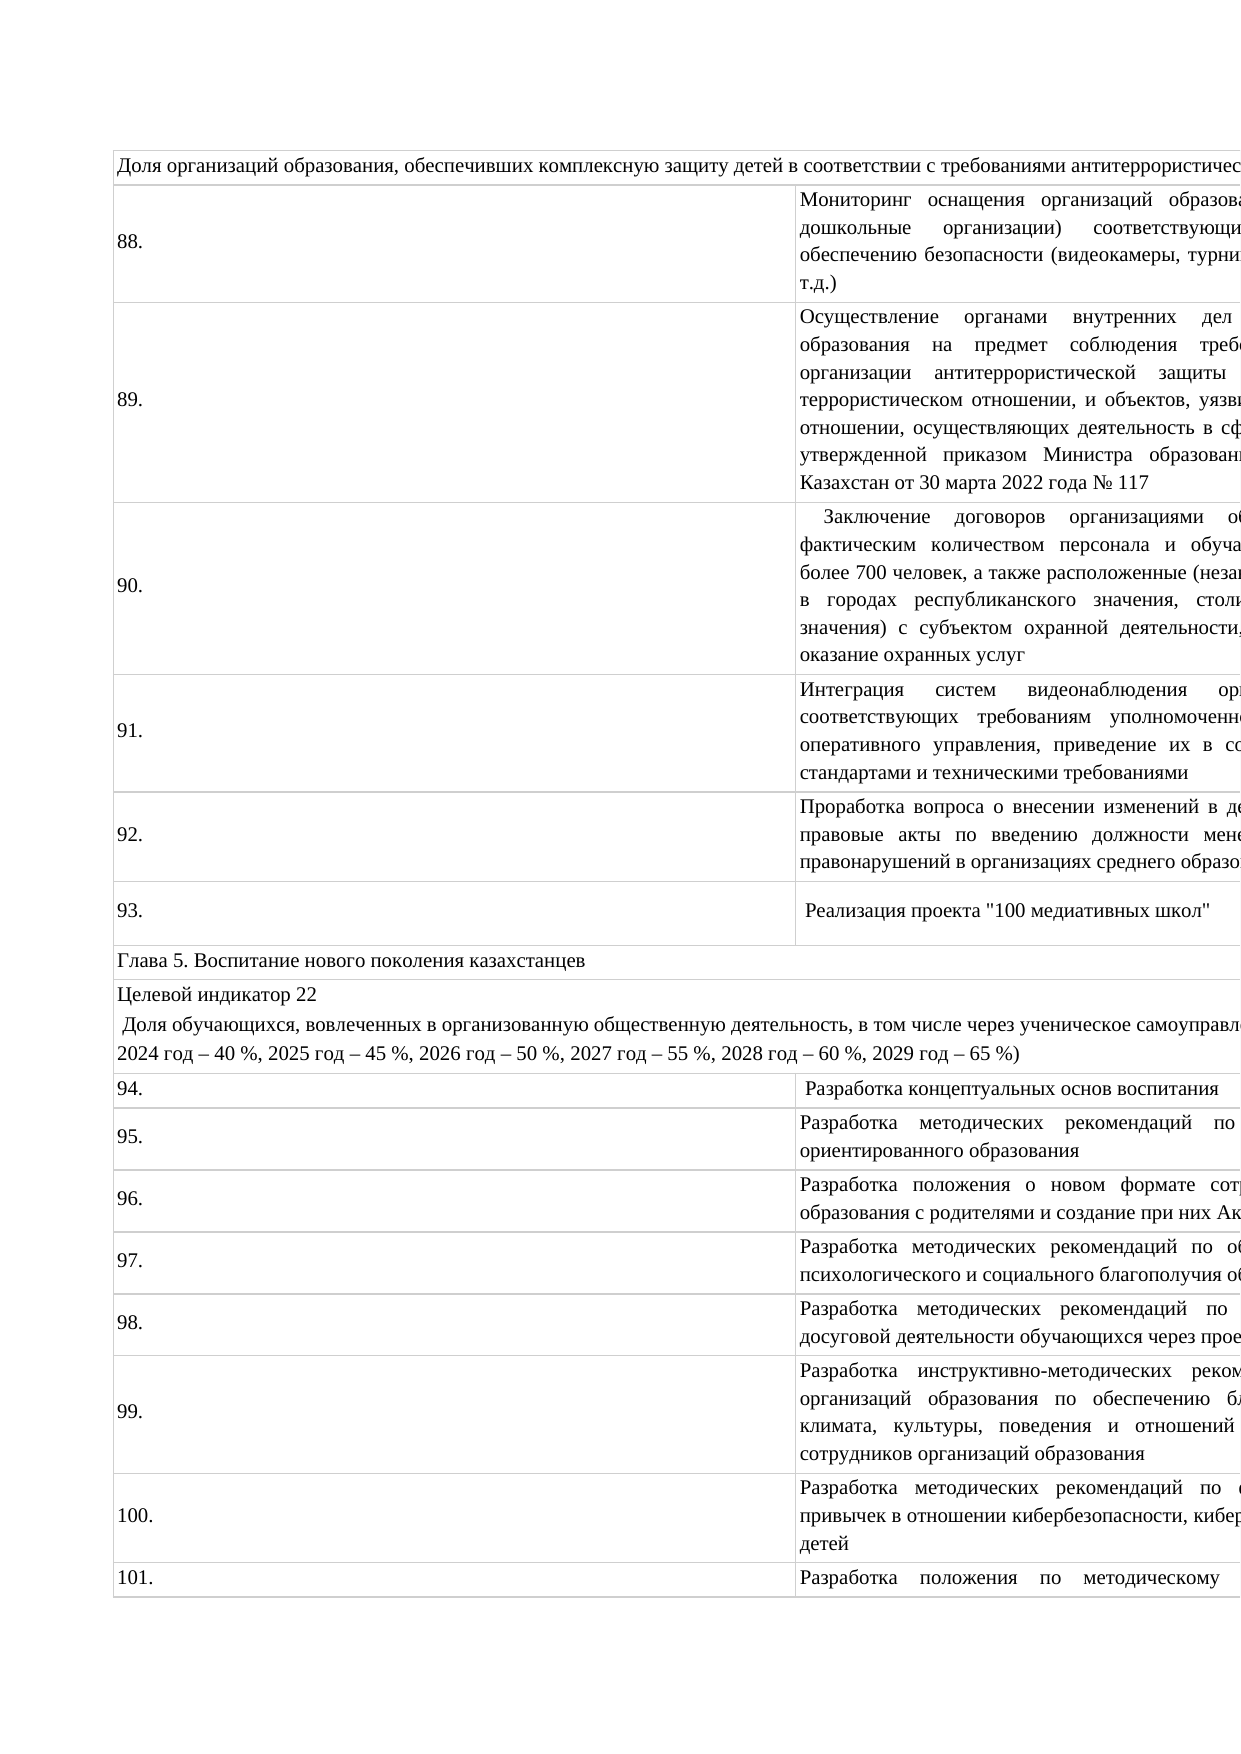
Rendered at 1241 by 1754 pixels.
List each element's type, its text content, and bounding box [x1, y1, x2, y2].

table_cell Проработка вопроса о внесении изменений в действующие нормативные правовые акты по введению должности менеджера по профилактике правонарушений в организациях среднего образования [796, 793, 1240, 881]
table_cell 94. [114, 1074, 795, 1107]
table_cell 88. [114, 186, 795, 302]
table_cell Осуществление органами внутренних дел проверок организаций образования на предмет соблюдения требований Инструкции по организации антитеррористической защиты объектов, уязвимых в террористическом отношении, и объектов, уязвимых в террористическом отношении, осуществляющих деятельность в сфере образования и науки, утвержденной приказом Министра образования и науки Республики Казахстан от 30 марта 2022 года № 117 [796, 303, 1240, 502]
table_cell Разработка инструктивно-методических рекомендаций для педагогов организаций образования по обеспечению благоприятных школьного климата, культуры, поведения и отношений педагогов и остальных сотрудников организаций образования [796, 1356, 1240, 1472]
table_cell Разработка методических рекомендаций по формированию полезных привычек в отношении кибербезопасности, кибергигиены и киберкультуры детей [796, 1474, 1240, 1562]
table_cell 101. [114, 1563, 795, 1596]
table_cell Интеграция систем видеонаблюдения организаций образования, соответствующих требованиям уполномоченного органа, с Центром оперативного управления, приведение их в соответствие с принятыми стандартами и техническими требованиями [796, 675, 1240, 791]
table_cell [796, 1563, 1240, 1596]
table_cell Глава 5. Воспитание нового поколения казахстанцев [114, 946, 1240, 979]
table_cell 91. [114, 675, 795, 791]
table_cell 92. [114, 793, 795, 881]
table_cell 96. [114, 1171, 795, 1231]
table_cell 99. [114, 1356, 795, 1472]
table_cell 95. [114, 1109, 795, 1169]
table_cell Разработка методических рекомендаций по обеспечению физического, психологического и социального благополучия обучающихся [796, 1233, 1240, 1293]
table_cell Разработка положения о новом формате сотрудничества организаций образования с родителями и создание при них Академии родителей [796, 1171, 1240, 1231]
table_cell 90. [114, 503, 795, 674]
table_cell Целевой индикатор 22 Доля обучающихся, вовлеченных в организованную общественную деятельность, в том числе через ученическое самоуправление и дебатное движение с целью повышения уровня гражданственности и патриотизма (2023 год – 35 %, 2024 год – 40 %, 2025 год – 45 %, 2026 год – 50 %, 2027 год – 55 %, 2028 год – 60 %, 2029 год – 65 %) [114, 980, 1240, 1073]
table_cell 97. [114, 1233, 795, 1293]
table_cell 98. [114, 1295, 795, 1355]
table_cell Разработка методических рекомендаций по внедрению ценностно-ориентированного образования [796, 1109, 1240, 1169]
table_cell 89. [114, 303, 795, 502]
table_cell Мониторинг оснащения организаций образования (школы, колледжи, дошкольные организации) соответствующим оборудованием по обеспечению безопасности (видеокамеры, турникеты, тревожная кнопка и т.д.) [796, 186, 1240, 302]
table_cell Разработка методических рекомендаций по организации культурно-досуговой деятельности обучающихся через проектный подход [796, 1295, 1240, 1355]
table_cell Заключение договоров организациями образования (объекты с фактическим количеством персонала и обучающихся (воспитанников) более 700 человек, а также расположенные (независимо от наполняемости) в городах республиканского значения, столице, городах областного значения) с субъектом охранной деятельности, имеющим лицензию на оказание охранных услуг [796, 503, 1240, 674]
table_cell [114, 151, 1240, 184]
table_cell 93. [114, 882, 795, 945]
table_cell Реализация проекта "100 медиативных школ" [796, 882, 1240, 945]
table_cell Разработка концептуальных основ воспитания [796, 1074, 1240, 1107]
table_cell 100. [114, 1474, 795, 1562]
